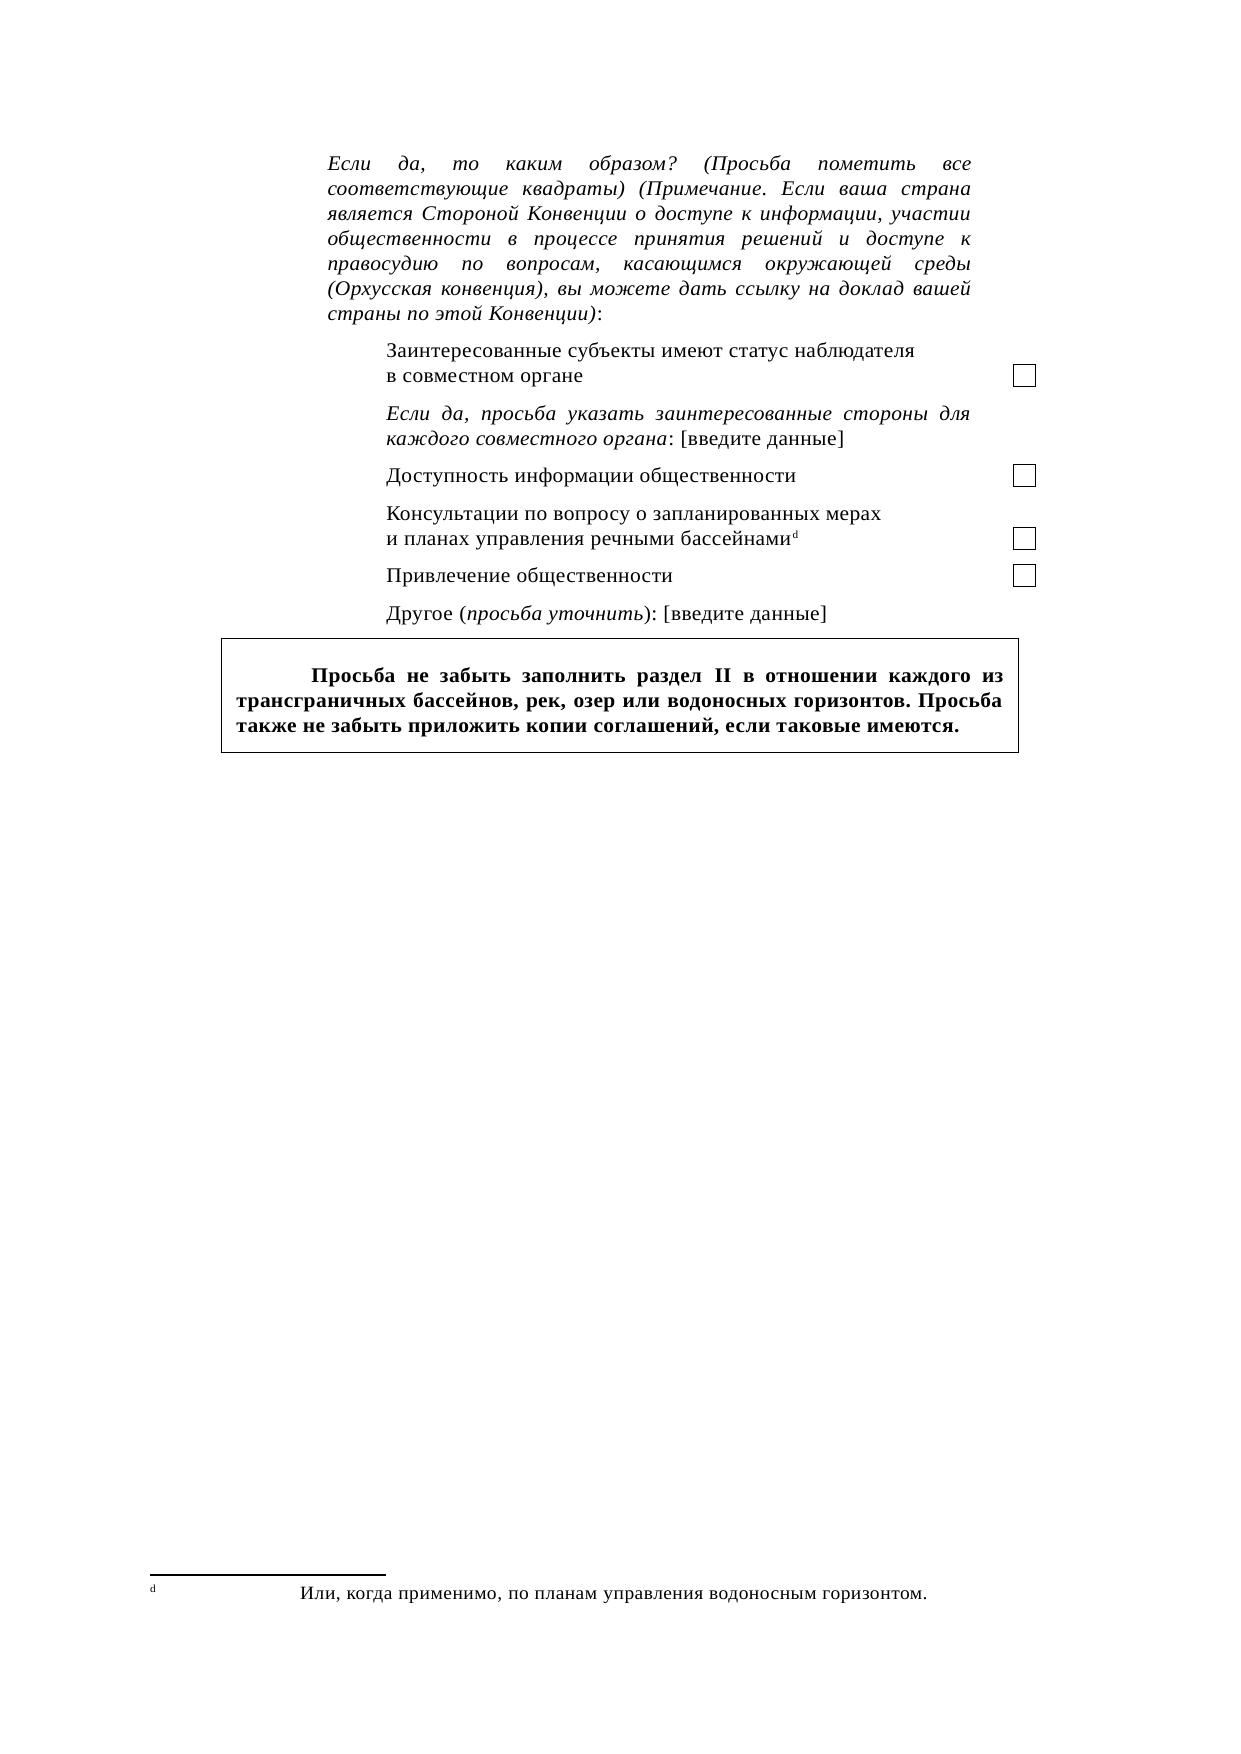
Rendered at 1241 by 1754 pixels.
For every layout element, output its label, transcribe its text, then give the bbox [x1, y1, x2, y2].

text Если да, то каким образом? (Просьба пометить все соответствующие квадраты) (Примечание. Если ваша страна является Стороной Конвенции о доступе к информации, участии общественности в процессе принятия решений и доступе к правосудию по вопросам, касающимся окружающей среды (Орхусская конвенция), вы можете дать ссылку на доклад вашей страны по этой Конвенции): [268, 150, 972, 325]
text Заинтересованные субъекты имеют статус наблюдателя в совместном органе [268, 337, 972, 387]
text Консультации по вопросу о запланированных мерах и планах управления речными бассейнами [268, 500, 972, 550]
table_header [222, 639, 1018, 662]
text Доступность информации общественности [268, 462, 972, 487]
text Другое (просьба уточнить): [введите данные] [268, 600, 972, 625]
text Если да, просьба указать заинтересованные стороны для каждого совместного органа: [введите данные] [268, 400, 972, 450]
text Привлечение общественности [268, 562, 972, 587]
table_cell Просьба не забыть заполнить раздел II в отношении каждого из трансграничных бассейнов, рек, озер или водоносных горизонтов. Просьба также не забыть приложить копии соглашений, если таковые имеются. [222, 663, 1018, 750]
